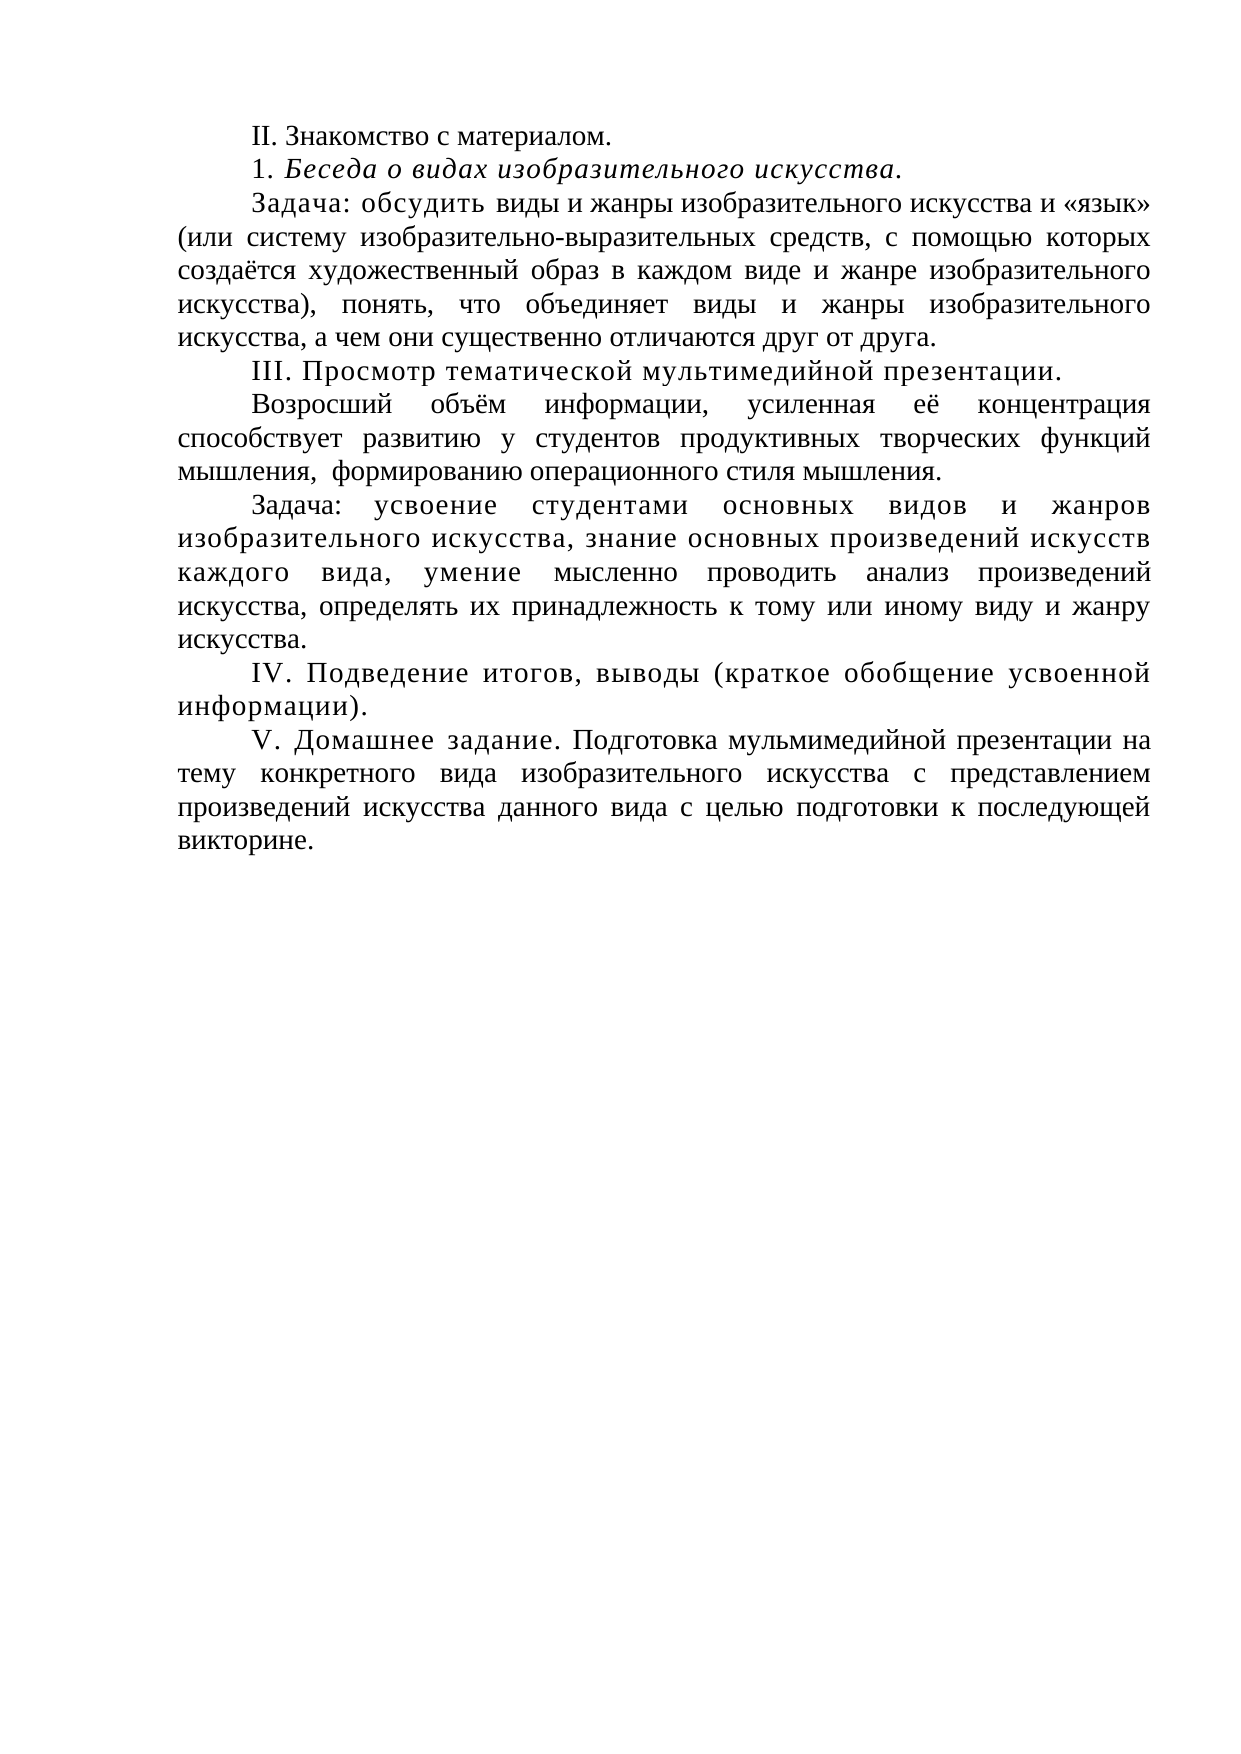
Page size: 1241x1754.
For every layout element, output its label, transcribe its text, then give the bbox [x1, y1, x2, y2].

text Задача: обсудить виды и жанры изобразительного искусства и «язык» (или систему изобразительно-выразительных средств, с помощью которых создаётся художественный образ в каждом виде и жанре изобразительного искусства), понять, что объединяет виды и жанры изобразительного искусства, а чем они существенно отличаются друг от друга. [177, 185, 1152, 353]
text III. Просмотр тематической мультимедийной презентации. [177, 353, 1152, 386]
text IV. Подведение итогов, выводы (краткое обобщение усвоенной информации). [177, 655, 1152, 722]
text Задача: усвоение студентами основных видов и жанров изобразительного искусства, знание основных произведений искусств каждого вида, умение мысленно проводить анализ произведений искусства, определять их принадлежность к тому или иному виду и жанру искусства. [177, 487, 1152, 655]
text V. Домашнее задание. Подготовка мульмимедийной презентации на тему конкретного вида изобразительного искусства с представлением произведений искусства данного вида с целью подготовки к последующей викторине. [177, 722, 1152, 856]
text 1. Беседа о видах изобразительного искусства. [177, 152, 1152, 185]
text Возросший объём информации, усиленная её концентрация способствует развитию у студентов продуктивных творческих функций мышления, формированию операционного стиля мышления. [177, 386, 1152, 487]
text II. Знакомство с материалом. [177, 118, 1152, 152]
